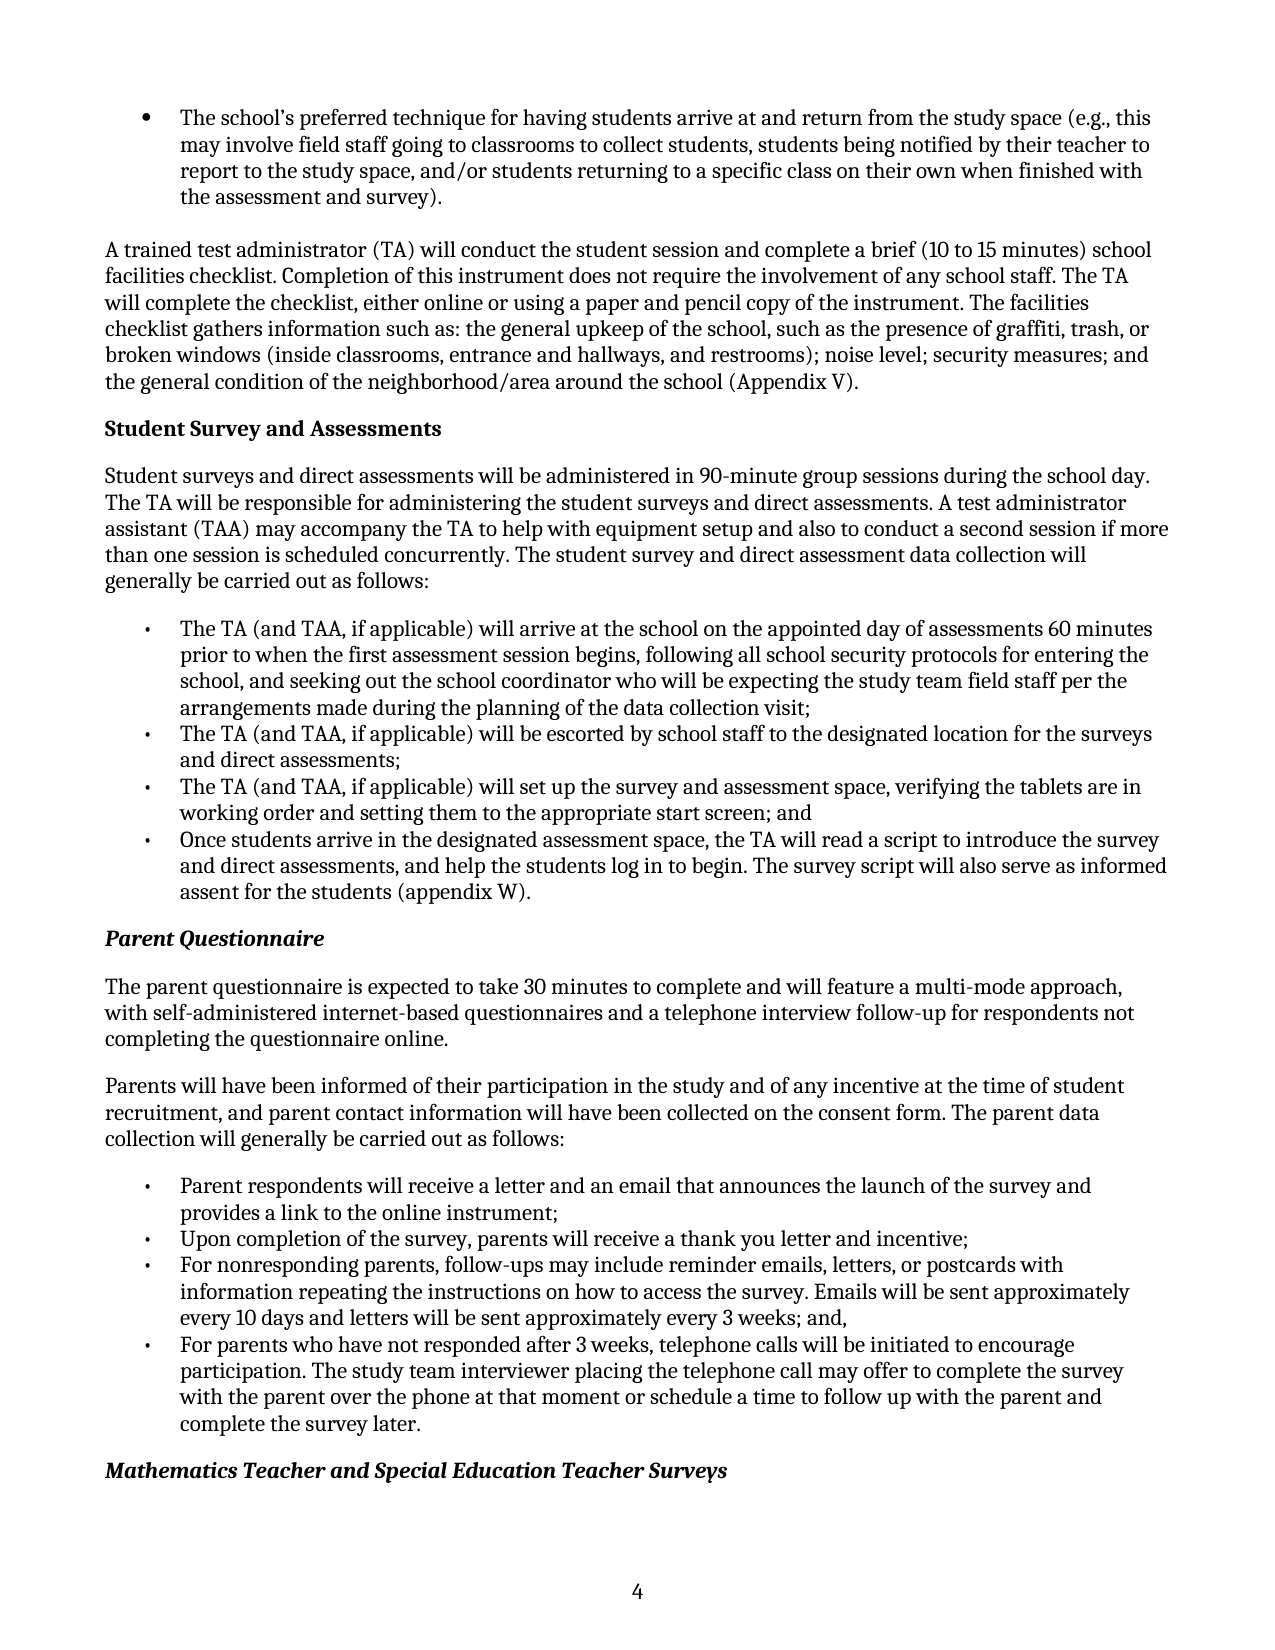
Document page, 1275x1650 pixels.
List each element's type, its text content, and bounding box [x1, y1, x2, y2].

list For nonresponding parents, follow-ups may include reminder emails, letters, or postcards with information repeating the instructions on how to access the survey. Emails will be sent approximately every 10 days and letters will be sent approximately every 3 weeks; and, [142, 1252, 1170, 1331]
text Student Survey and Assessments [105, 416, 1170, 442]
text Parent Questionnaire [105, 926, 1170, 953]
text Student surveys and direct assessments will be administered in 90-minute group sessions during the school day. The TA will be responsible for administering the student surveys and direct assessments. A test administrator assistant (TAA) may accompany the TA to help with equipment setup and also to conduct a second session if more than one session is scheduled concurrently. The student survey and direct assessment data collection will generally be carried out as follows: [105, 463, 1170, 595]
list A trained test administrator (TA) will conduct the student session and complete a brief (10 to 15 minutes) school facilities checklist. Completion of this instrument does not require the involvement of any school staff. The TA will complete the checklist, either online or using a paper and pencil copy of the instrument. The facilities checklist gathers information such as: the general upkeep of the school, such as the presence of graffiti, trash, or broken windows (inside classrooms, entrance and hallways, and restrooms); noise level; security measures; and the general condition of the neighborhood/area around the school (Appendix V). [105, 237, 1170, 395]
list The TA (and TAA, if applicable) will arrive at the school on the appointed day of assessments 60 minutes prior to when the first assessment session begins, following all school security protocols for entering the school, and seeking out the school coordinator who will be expecting the study team field staff per the arrangements made during the planning of the data collection visit; [142, 616, 1170, 721]
list The TA (and TAA, if applicable) will be escorted by school staff to the designated location for the surveys and direct assessments; [142, 721, 1170, 774]
list For parents who have not responded after 3 weeks, telephone calls will be initiated to encourage participation. The study team interviewer placing the telephone call may offer to complete the survey with the parent over the phone at that moment or schedule a time to follow up with the parent and complete the survey later. [142, 1331, 1170, 1437]
list Upon completion of the survey, parents will receive a thank you letter and incentive; [142, 1226, 1170, 1252]
list The TA (and TAA, if applicable) will set up the survey and assessment space, verifying the tablets are in working order and setting them to the appropriate start screen; and [142, 774, 1170, 826]
list Parent respondents will receive a letter and an email that announces the launch of the survey and provides a link to the online instrument; [142, 1173, 1170, 1226]
list Once students arrive in the designated assessment space, the TA will read a script to introduce the survey and direct assessments, and help the students log in to begin. The survey script will also serve as informed assent for the students (appendix W). [142, 826, 1170, 905]
text The parent questionnaire is expected to take 30 minutes to complete and will feature a multi-mode approach, with self-administered internet-based questionnaires and a telephone interview follow-up for respondents not completing the questionnaire online. [105, 973, 1170, 1052]
text Mathematics Teacher and Special Education Teacher Surveys [105, 1458, 1170, 1484]
text Parents will have been informed of their participation in the study and of any incentive at the time of student recruitment, and parent contact information will have been collected on the consent form. The parent data collection will generally be carried out as follows: [105, 1073, 1170, 1152]
list The school’s preferred technique for having students arrive at and return from the study space (e.g., this may involve field staff going to classrooms to collect students, students being notified by their teacher to report to the study space, and/or students returning to a specific class on their own when finished with the assessment and survey). [142, 105, 1170, 210]
